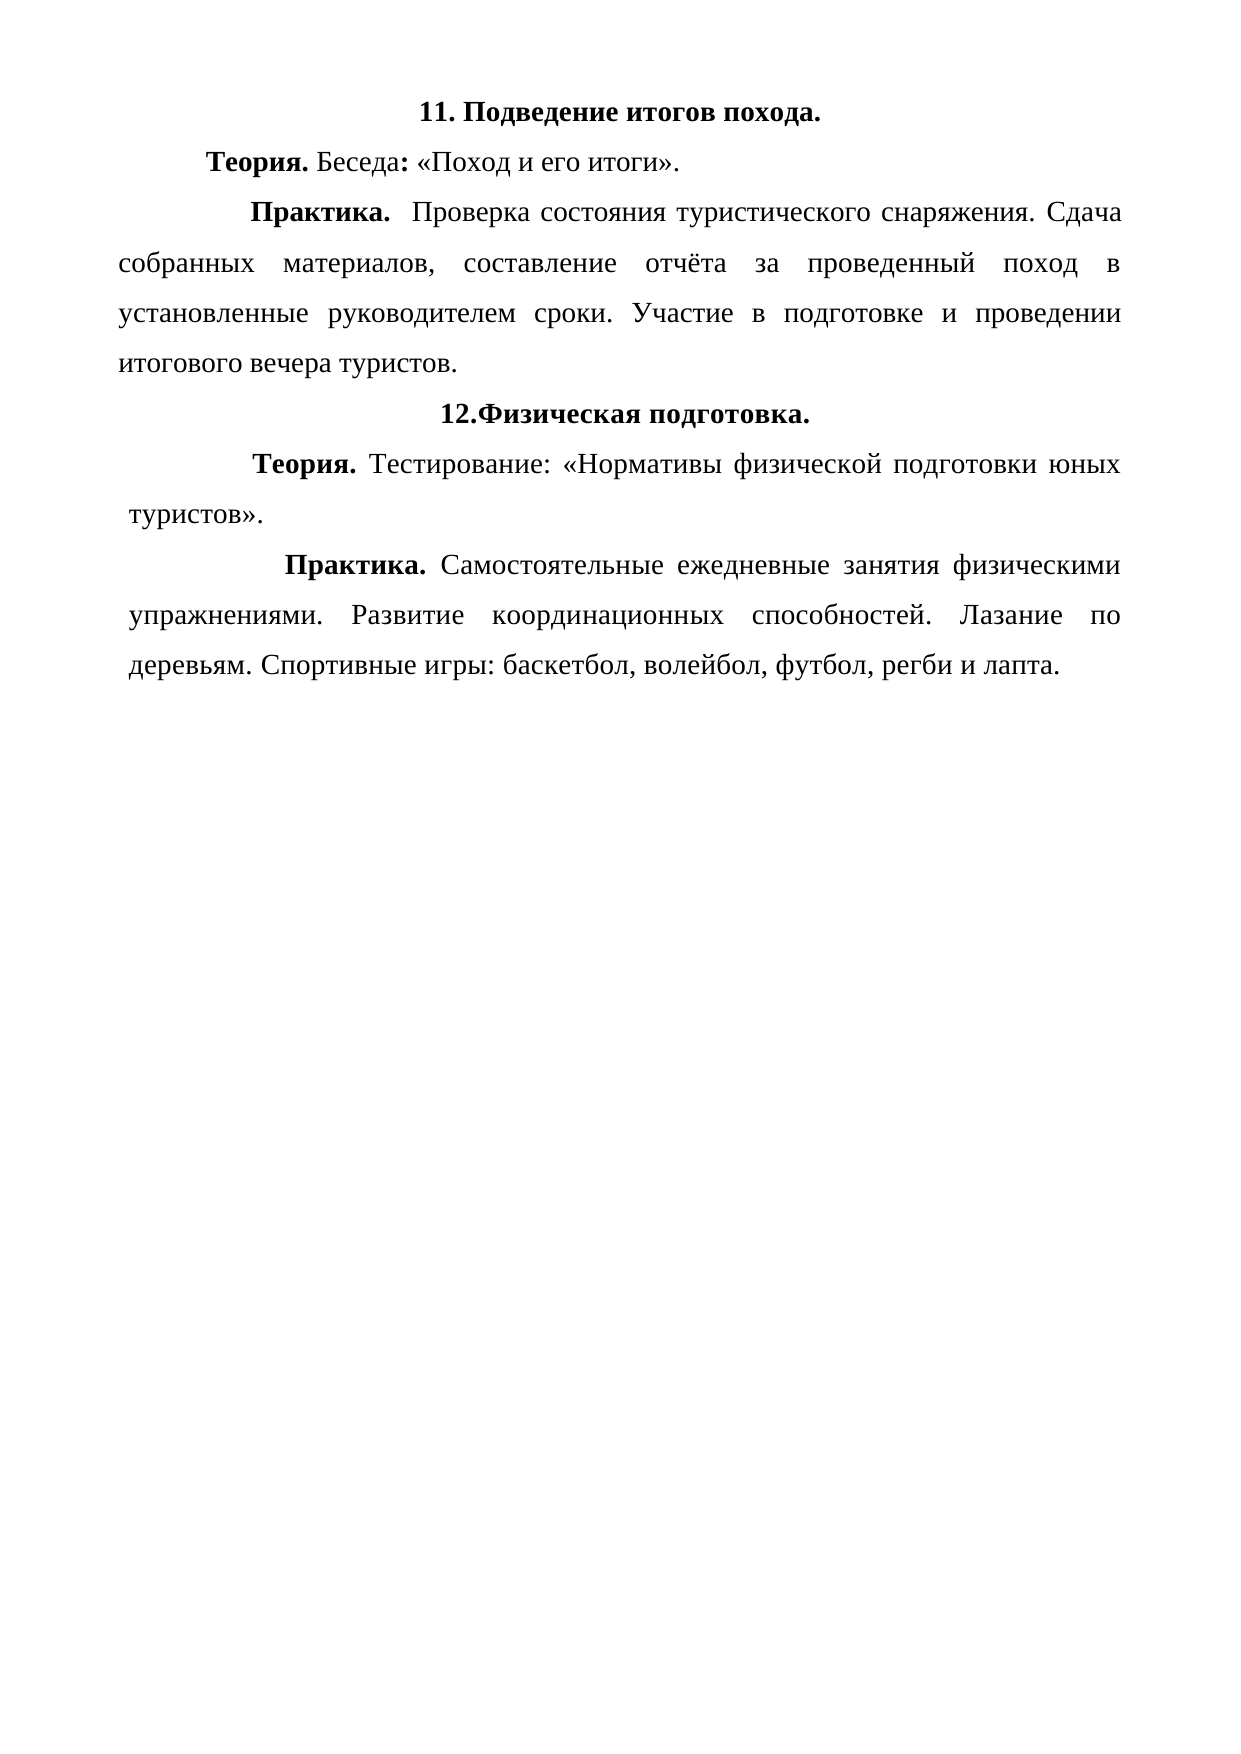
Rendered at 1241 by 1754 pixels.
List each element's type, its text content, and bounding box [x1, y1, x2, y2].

text Практика. Самостоятельные ежедневные занятия физическими упражнениями. Развитие координационных способностей. Лазание по деревьям. Спортивные игры: баскетбол, волейбол, футбол, регби и лапта. [129, 547, 1122, 681]
text Практика. Проверка состояния туристического снаряжения. Сдача собранных материалов, составление отчёта за проведенный поход в установленные руководителем сроки. Участие в подготовке и проведении итогового вечера туристов. [118, 194, 1122, 379]
text Теория. Беседа: «Поход и его итоги». [118, 144, 1122, 178]
text 12.Физическая подготовка. [129, 396, 1122, 429]
text Теория. Тестирование: «Нормативы физической подготовки юных туристов». [129, 446, 1122, 530]
text 11. Подведение итогов похода. [118, 94, 1122, 127]
